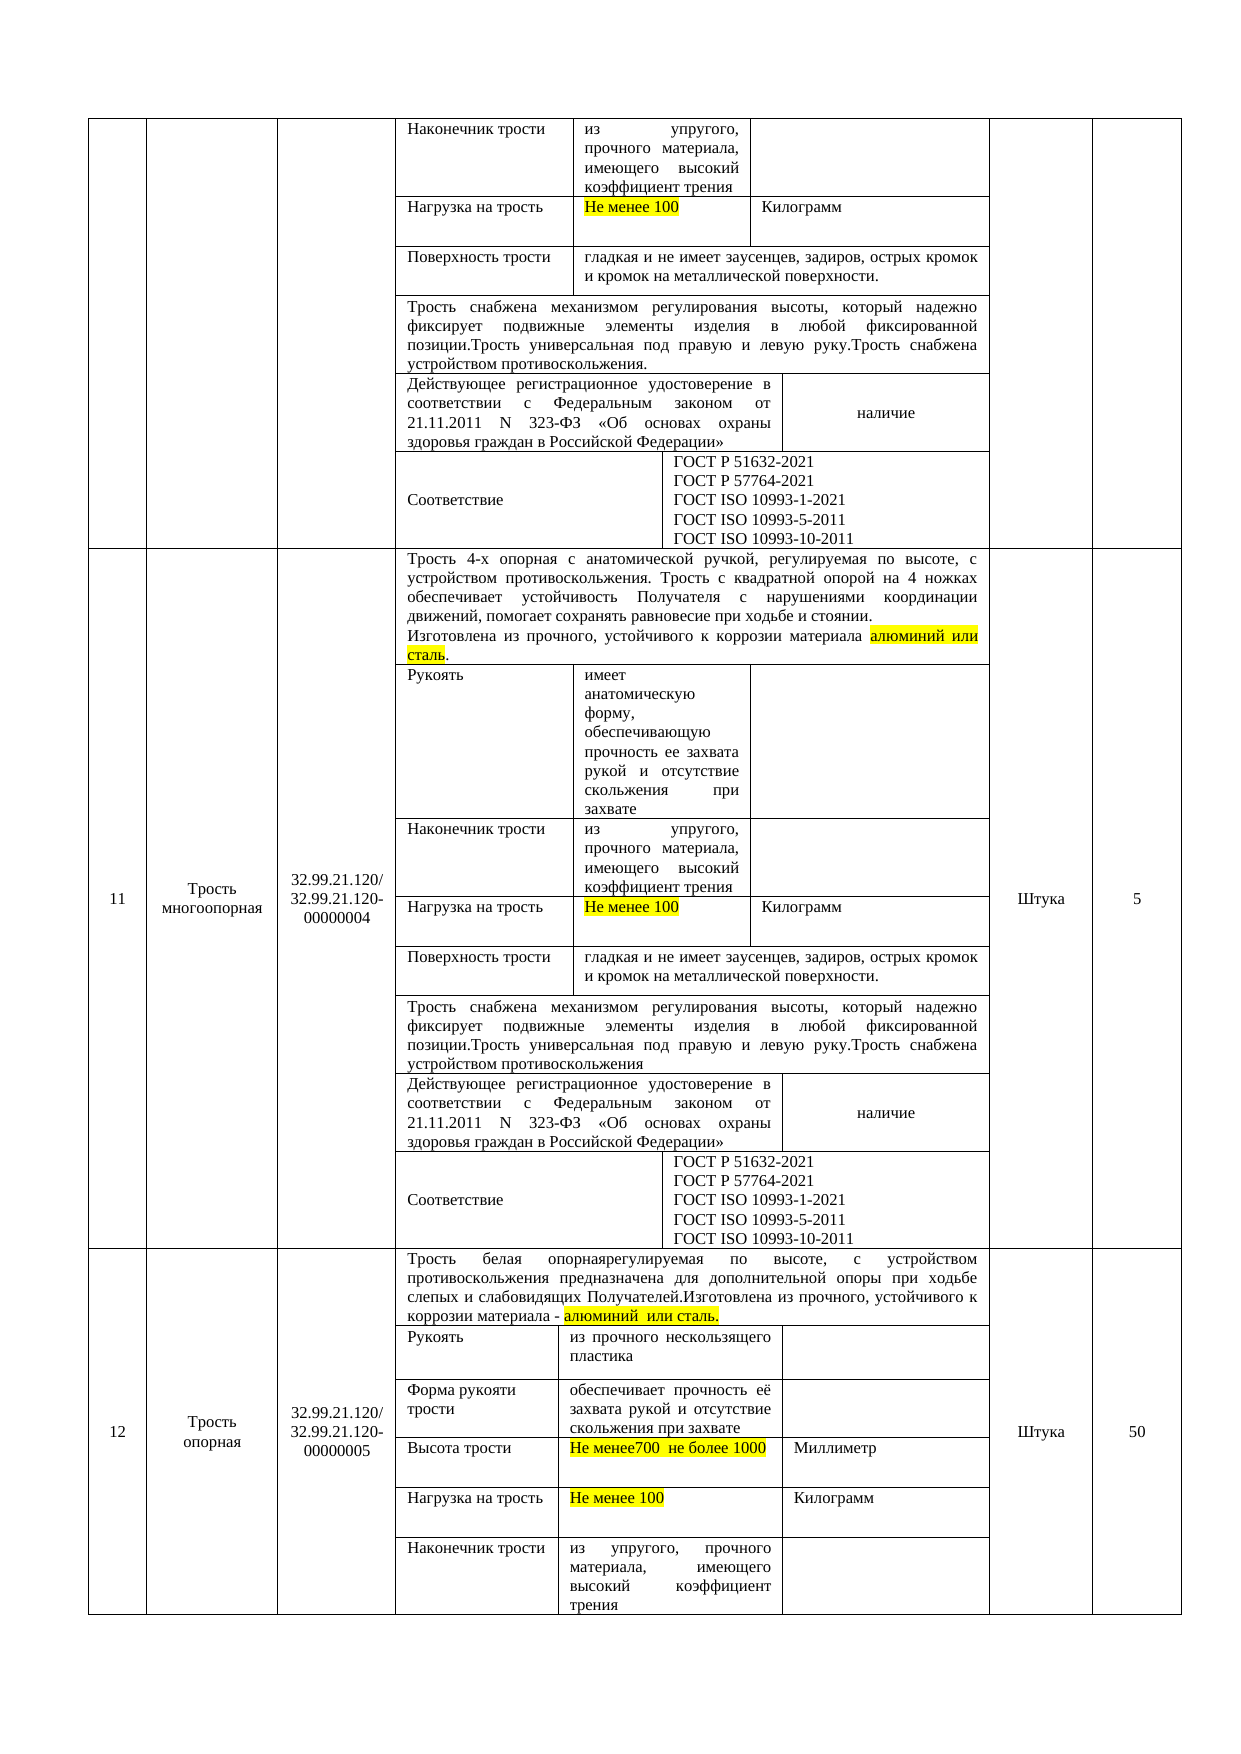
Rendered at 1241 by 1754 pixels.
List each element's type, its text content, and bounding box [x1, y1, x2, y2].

table_cell 11 [89, 549, 146, 1248]
table_cell 50 [1093, 1249, 1181, 1614]
table_cell [751, 665, 989, 818]
table_cell обеспечивает прочность её захвата рукой и отсутствие скольжения при захвате [559, 1380, 782, 1437]
table_cell Не менее 100 [574, 197, 750, 246]
table_cell Трость белая опорнаярегулируемая по высоте, с устройством противоскольжения предназначена для дополнительной опоры при ходьбе слепых и слабовидящих Получателей.Изготовлена из прочного, устойчивого к коррозии материала - алюминий или сталь. [396, 1249, 989, 1325]
table_cell Миллиметр [783, 1438, 989, 1487]
table_cell имеет анатомическую форму, обеспечивающую прочность ее захвата рукой и отсутствие скольжения при захвате [574, 665, 750, 818]
table_cell ГОСТ Р 51632-2021 ГОСТ Р 57764-2021 ГОСТ ISO 10993-1-2021 ГОСТ ISO 10993-5-2011 ГОСТ ISO 10993-10-2011 [663, 452, 989, 548]
table_cell Штука [990, 549, 1092, 1248]
table_cell из упругого, прочного материала, имеющего высокий коэффициент трения [574, 119, 750, 196]
table_cell Трость 4-х опорная с анатомической ручкой, регулируемая по высоте, с устройством противоскольжения. Трость с квадратной опорой на 4 ножках обеспечивает устойчивость Получателя с нарушениями координации движений, помогает сохранять равновесие при ходьбе и стоянии. Изготовлена из прочного, устойчивого к коррозии материала алюминий или сталь. [396, 549, 989, 664]
table_cell Трость снабжена механизмом регулирования высоты, который надежно фиксирует подвижные элементы изделия в любой фиксированной позиции.Трость универсальная под правую и левую руку.Трость снабжена устройством противоскольжения. [396, 296, 989, 373]
table_cell ГОСТ Р 51632-2021 ГОСТ Р 57764-2021 ГОСТ ISO 10993-1-2021 ГОСТ ISO 10993-5-2011 ГОСТ ISO 10993-10-2011 [663, 1152, 989, 1248]
table_cell [783, 1380, 989, 1437]
table_cell [783, 1538, 989, 1614]
table_cell Нагрузка на трость [396, 897, 573, 946]
table_cell Наконечник трости [396, 1538, 558, 1614]
table_cell из упругого, прочного материала, имеющего высокий коэффициент трения [574, 819, 750, 896]
table_cell Соответствие [396, 1152, 662, 1248]
table_cell Нагрузка на трость [396, 197, 573, 246]
table_cell Рукоять [396, 665, 573, 818]
table_cell 32.99.21.120/32.99.21.120-00000004 [278, 549, 395, 1248]
table_cell Не менее700 не более 1000 [559, 1438, 782, 1487]
table_cell Трость опорная [147, 1249, 277, 1614]
table_cell гладкая и не имеет заусенцев, задиров, острых кромок и кромок на металлической поверхности. [574, 947, 989, 995]
table_cell Не менее 100 [574, 897, 750, 946]
table_cell из прочного нескользящего пластика [559, 1326, 782, 1378]
table_cell 12 [89, 1249, 146, 1614]
table_cell Трость многоопорная [147, 549, 277, 1248]
table_cell наличие [783, 374, 989, 451]
table_cell Высота трости [396, 1438, 558, 1487]
table_cell гладкая и не имеет заусенцев, задиров, острых кромок и кромок на металлической поверхности. [574, 247, 989, 295]
table_cell Килограмм [751, 897, 989, 946]
table_cell Нагрузка на трость [396, 1488, 558, 1537]
table_cell Трость снабжена механизмом регулирования высоты, который надежно фиксирует подвижные элементы изделия в любой фиксированной позиции.Трость универсальная под правую и левую руку.Трость снабжена устройством противоскольжения [396, 996, 989, 1073]
table_cell 32.99.21.120/32.99.21.120-00000005 [278, 1249, 395, 1614]
table_cell [751, 119, 989, 196]
table_cell Не менее 100 [559, 1488, 782, 1537]
table_cell Наконечник трости [396, 819, 573, 896]
table_cell Форма рукояти трости [396, 1380, 558, 1437]
table_cell Соответствие [396, 452, 662, 548]
table_cell Поверхность трости [396, 247, 573, 295]
table_cell 5 [1093, 549, 1181, 1248]
table_cell Килограмм [783, 1488, 989, 1537]
table_cell из упругого, прочного материала, имеющего высокий коэффициент трения [559, 1538, 782, 1614]
table_cell Килограмм [751, 197, 989, 246]
table_cell [751, 819, 989, 896]
table_cell Наконечник трости [396, 119, 573, 196]
table_cell Поверхность трости [396, 947, 573, 995]
table_cell Штука [990, 1249, 1092, 1614]
table_cell наличие [783, 1074, 989, 1151]
table_cell [783, 1326, 989, 1378]
table_cell Рукоять [396, 1326, 558, 1378]
